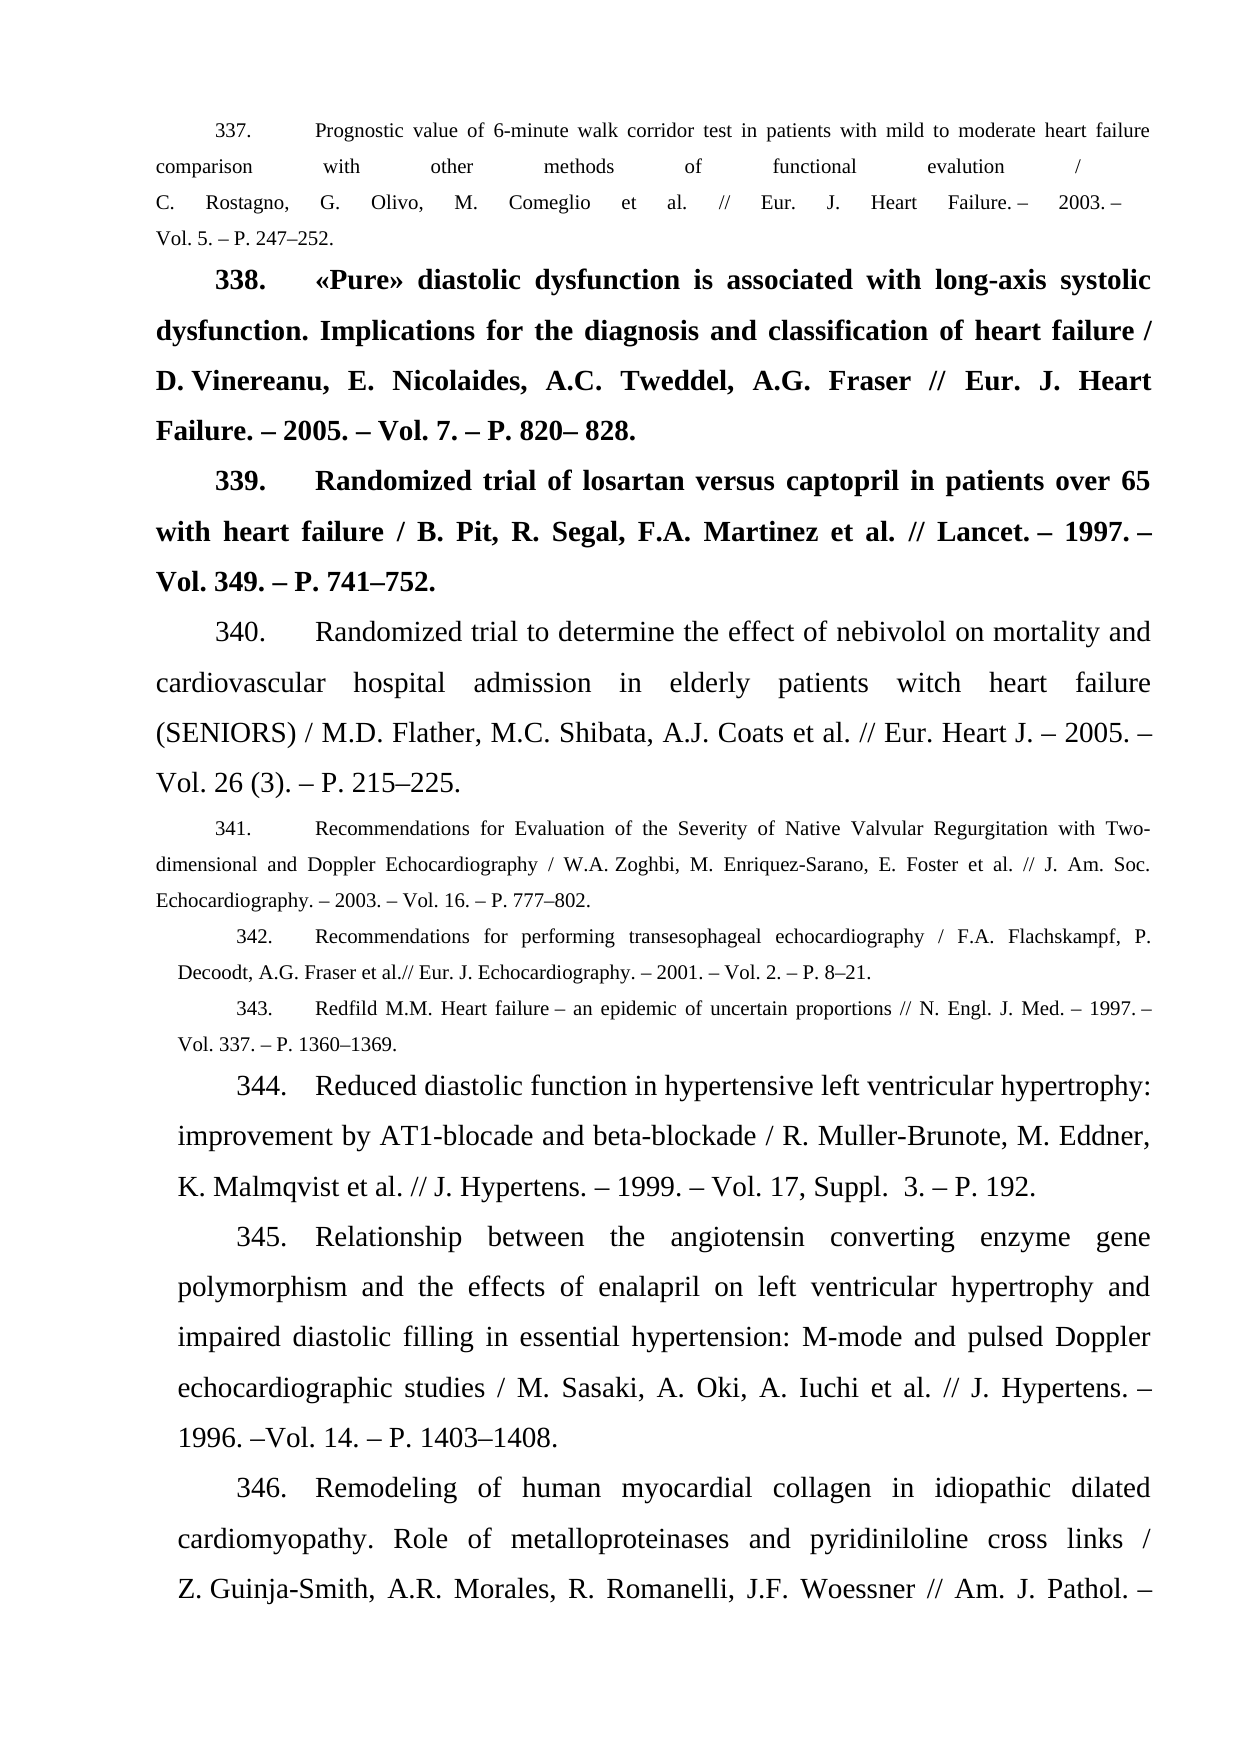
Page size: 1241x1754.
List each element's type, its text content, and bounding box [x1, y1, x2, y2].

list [177, 1471, 1152, 1605]
list Redfild M.M. Heart failure – an epidemic of uncertain proportions // N. Engl. J. Med. – 1997. – Vol. 337. – P. 1360–1369. [177, 996, 1152, 1056]
list Relationship between the angiotensin converting enzyme gene polymorphism and the effects of enalapril on left ventricular hypertrophy and impaired diastolic filling in essential hypertension: M-mode and pulsed Doppler echocardiographic studies / M. Sasaki, A. Oki, A. Iuchi et al. // J. Hypertens. – 1996. –Vol. 14. – P. 1403–1408. [177, 1219, 1152, 1454]
list Recommendations for Evaluation of the Severity of Native Valvular Regurgitation with Two-dimensional and Doppler Echocardiography / W.A. Zoghbi, M. Enriquez-Sarano, E. Foster et al. // J. Am. Soc. Echocardiography. – 2003. – Vol. 16. – P. 777–802. [156, 816, 1152, 912]
list Prognostic value of 6-minute walk corridor test in patients with mild to moderate heart failure comparison with other methods of functional evalution / C. Rostagno, G. Olivo, M. Comeglio et al. // Eur. J. Heart Failure. – 2003. – Vol. 5. – P. 247–252. [156, 118, 1152, 250]
list Recommendations for performing transesophageal echocardiography / F.A. Flachskampf, P. Decoodt, A.G. Fraser et al.// Eur. J. Echocardiography. – 2001. – Vol. 2. – P. 8–21. [177, 924, 1152, 984]
list Randomized trial of losartan versus captopril in patients over 65 with heart failure / B. Pit, R. Segal, F.A. Martinez et al. // Lancet. – 1997. – Vol. 349. – P. 741–752. [156, 463, 1152, 598]
list Randomized trial to determine the effect of nebivolol on mortality and cardiovascular hospital admission in elderly patients witch heart failure (SENIORS) / M.D. Flather, M.C. Shibata, A.J. Coats et al. // Eur. Heart J. – 2005. – Vol. 26 (3). – P. 215–225. [156, 614, 1152, 799]
list Reduced diastolic function in hypertensive left ventricular hypertrophy: improvement by AT1-blocade and beta-blockade / R. Muller-Brunote, M. Eddner, K. Malmqvist et al. // J. Hypertens. – 1999. – Vol. 17, Suppl. 3. – P. 192. [177, 1068, 1152, 1202]
list «Pure» diastolic dysfunction is associated with long-axis systolic dysfunction. Implications for the diagnosis and classification of heart failure / D. Vinereanu, E. Nicolaides, A.C. Tweddel, A.G. Fraser // Eur. J. Heart Failure. – 2005. – Vol. 7. – P. 820– 828. [156, 262, 1152, 447]
